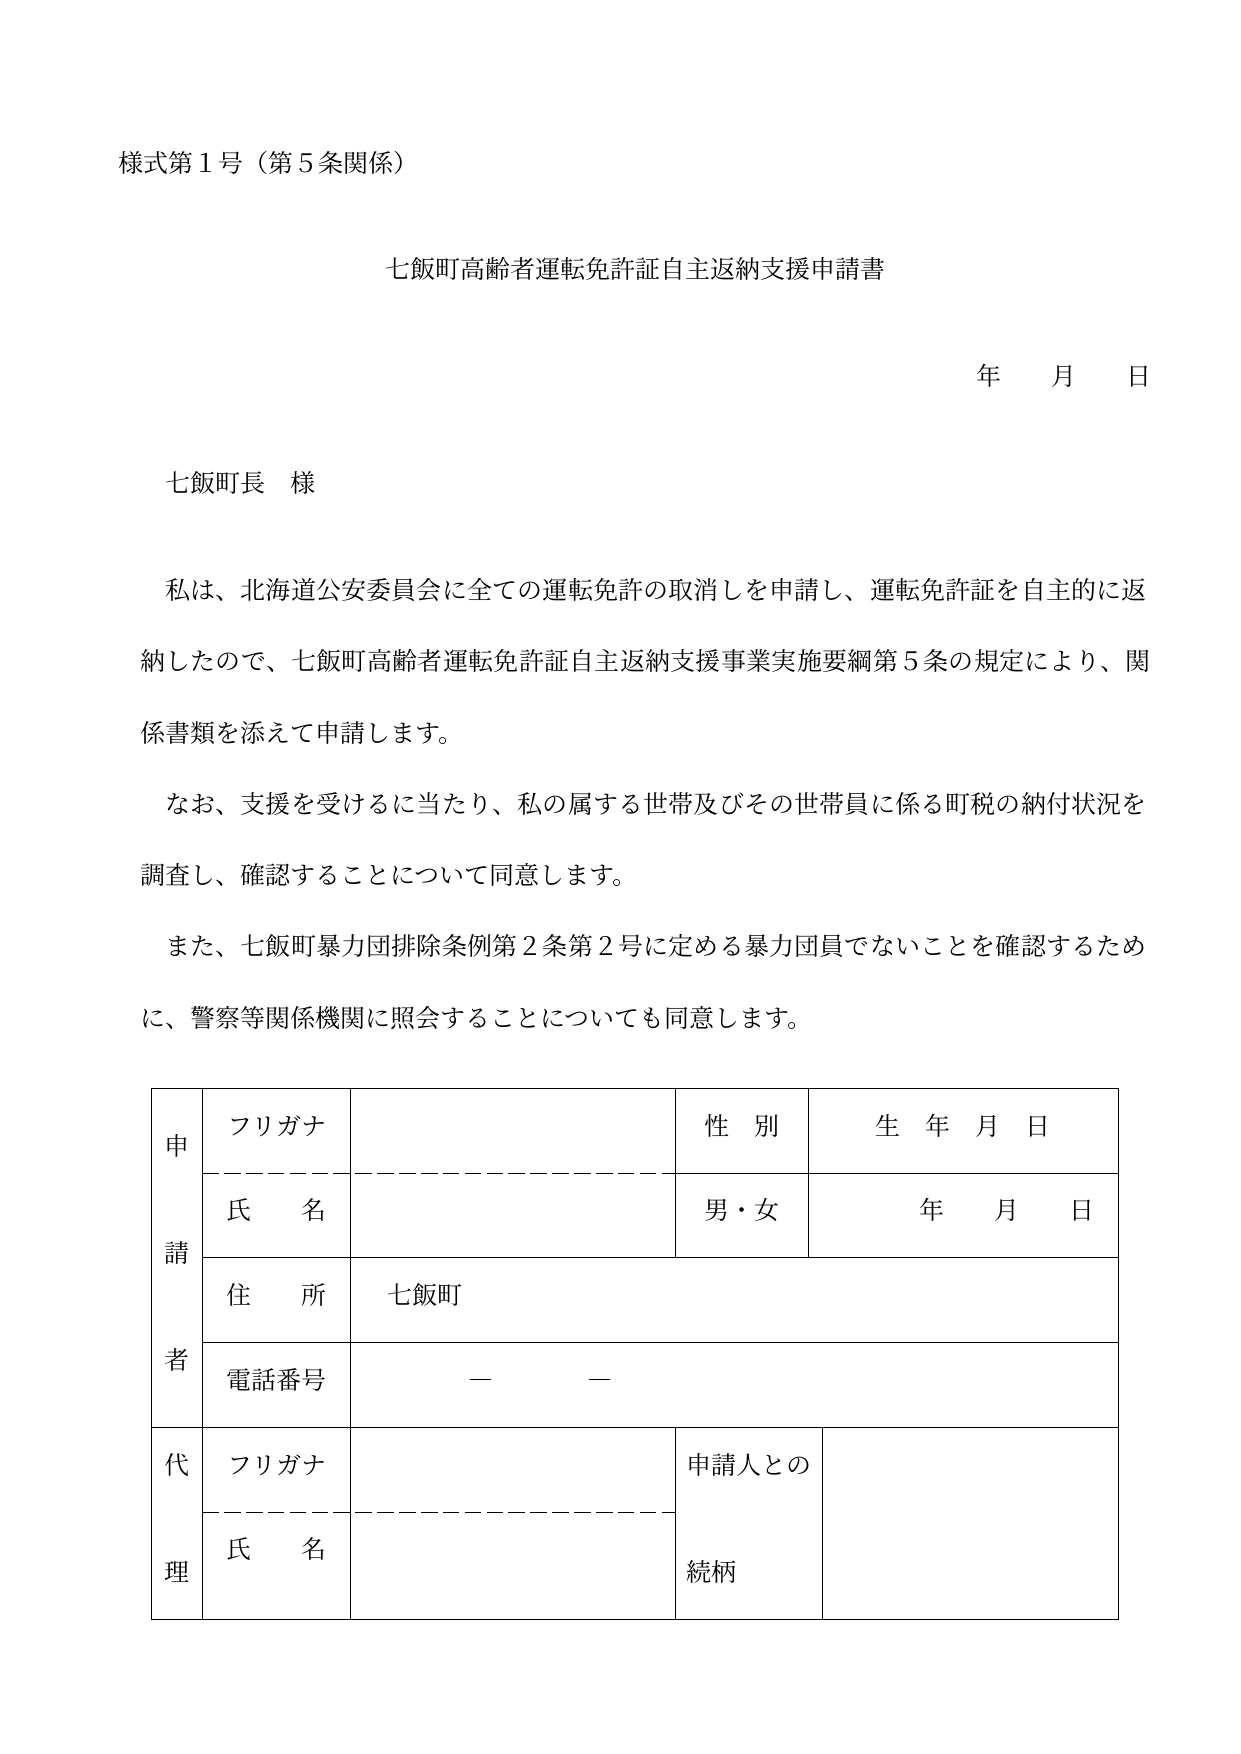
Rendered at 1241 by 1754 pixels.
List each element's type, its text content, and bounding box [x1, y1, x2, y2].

table_cell 年 月 日 [809, 1174, 1118, 1257]
table_cell 申請人との続柄 [676, 1428, 822, 1618]
table_header フリガナ [203, 1089, 350, 1172]
table_cell [351, 1428, 675, 1512]
table_cell 代理人 [152, 1428, 202, 1618]
table_cell [351, 1173, 675, 1257]
text 私は、北海道公安委員会に全ての運転免許の取消しを申請し、運転免許証を自主的に返納したので、七飯町高齢者運転免許証自主返納支援事業実施要綱第５条の規定により、関係書類を添えて申請します。 [140, 553, 1152, 767]
table_cell 電話番号 [203, 1343, 350, 1427]
table_cell ― ― [351, 1343, 1118, 1427]
table_cell [823, 1428, 1118, 1618]
table_cell [351, 1512, 675, 1618]
text 七飯町長 様 [140, 446, 1152, 518]
table_cell 氏 名 [203, 1512, 350, 1618]
table_header 生 年 月 日 [809, 1089, 1118, 1172]
table_cell フリガナ [203, 1428, 350, 1512]
table_header 性 別 [676, 1089, 808, 1172]
table_cell 氏 名 [203, 1173, 350, 1257]
table_cell 住 所 [203, 1258, 350, 1342]
text 様式第１号（第５条関係） [118, 126, 1152, 197]
text 七飯町高齢者運転免許証自主返納支援申請書 [118, 233, 1152, 304]
text なお、支援を受けるに当たり、私の属する世帯及びその世帯員に係る町税の納付状況を調査し、確認することについて同意します。 [140, 767, 1152, 909]
text 年 月 日 [118, 339, 1152, 411]
text また、七飯町暴力団排除条例第２条第２号に定める暴力団員でないことを確認するために、警察等関係機関に照会することについても同意します。 [140, 909, 1152, 1052]
table_cell 七飯町 [351, 1258, 1118, 1342]
table_header [351, 1089, 675, 1172]
table_header 申請者 [152, 1089, 202, 1427]
table_cell 男・女 [676, 1174, 808, 1257]
